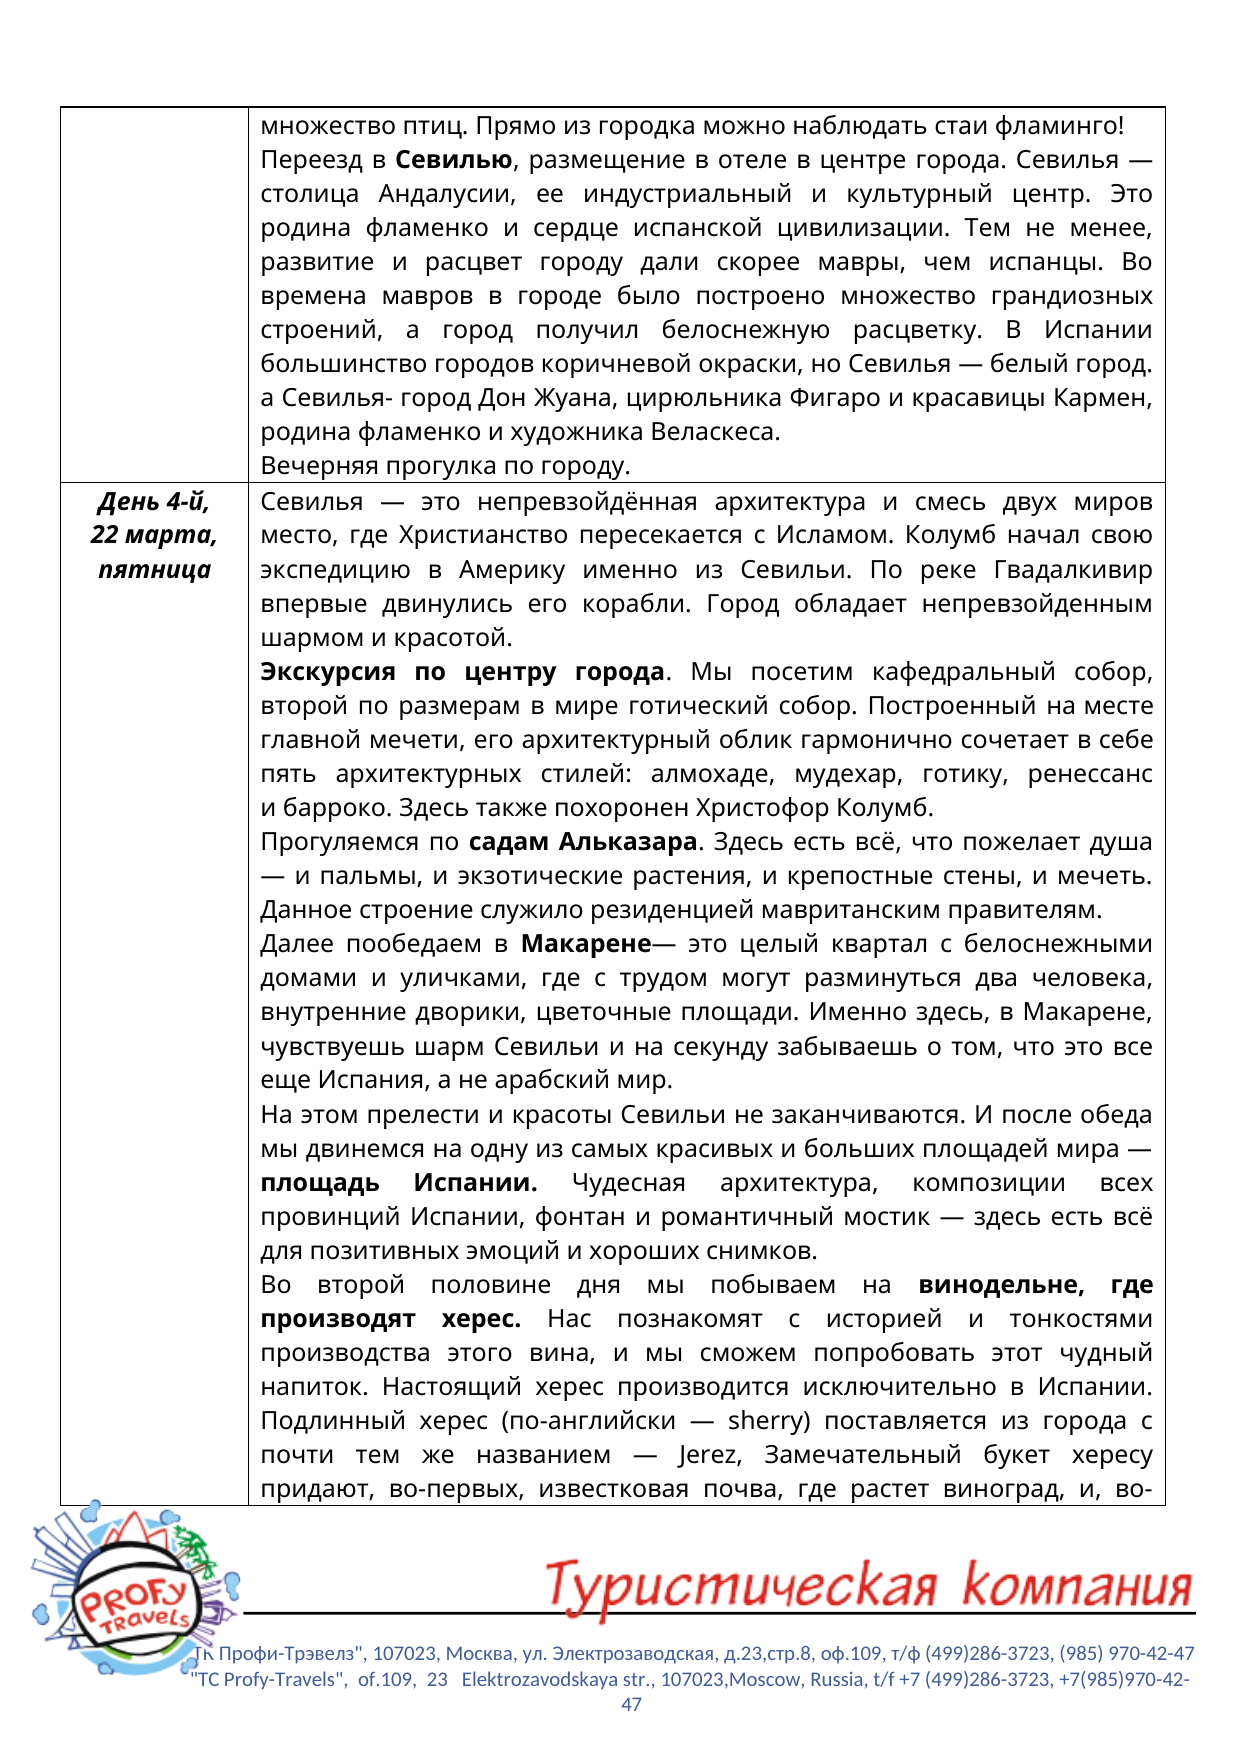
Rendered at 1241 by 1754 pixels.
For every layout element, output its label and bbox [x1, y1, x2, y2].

table_cell [61, 483, 248, 1505]
table_cell [249, 108, 1165, 482]
table_cell [61, 108, 248, 482]
table_cell [249, 483, 1165, 1505]
